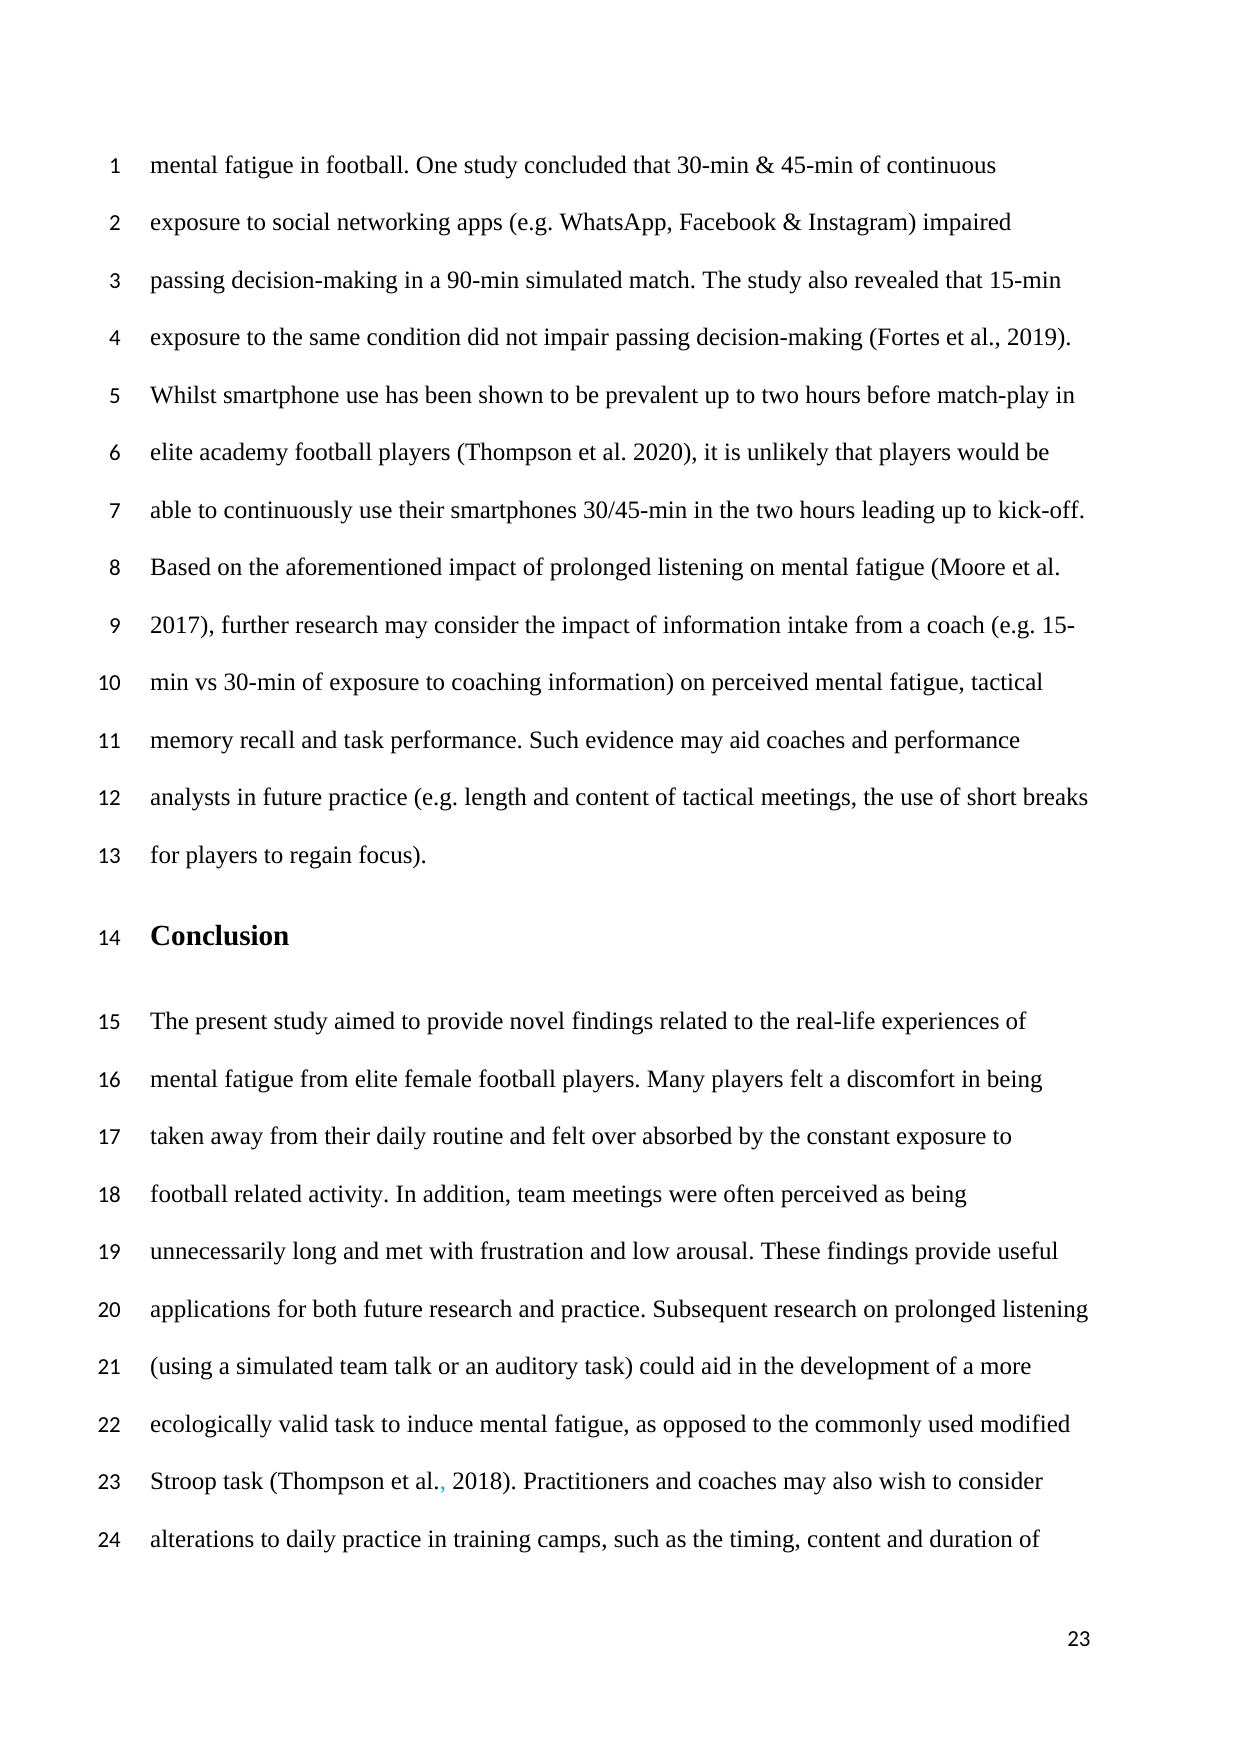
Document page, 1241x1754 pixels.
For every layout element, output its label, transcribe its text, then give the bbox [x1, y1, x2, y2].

text Conclusion [150, 918, 1090, 952]
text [150, 1006, 1090, 1552]
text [150, 150, 1090, 869]
